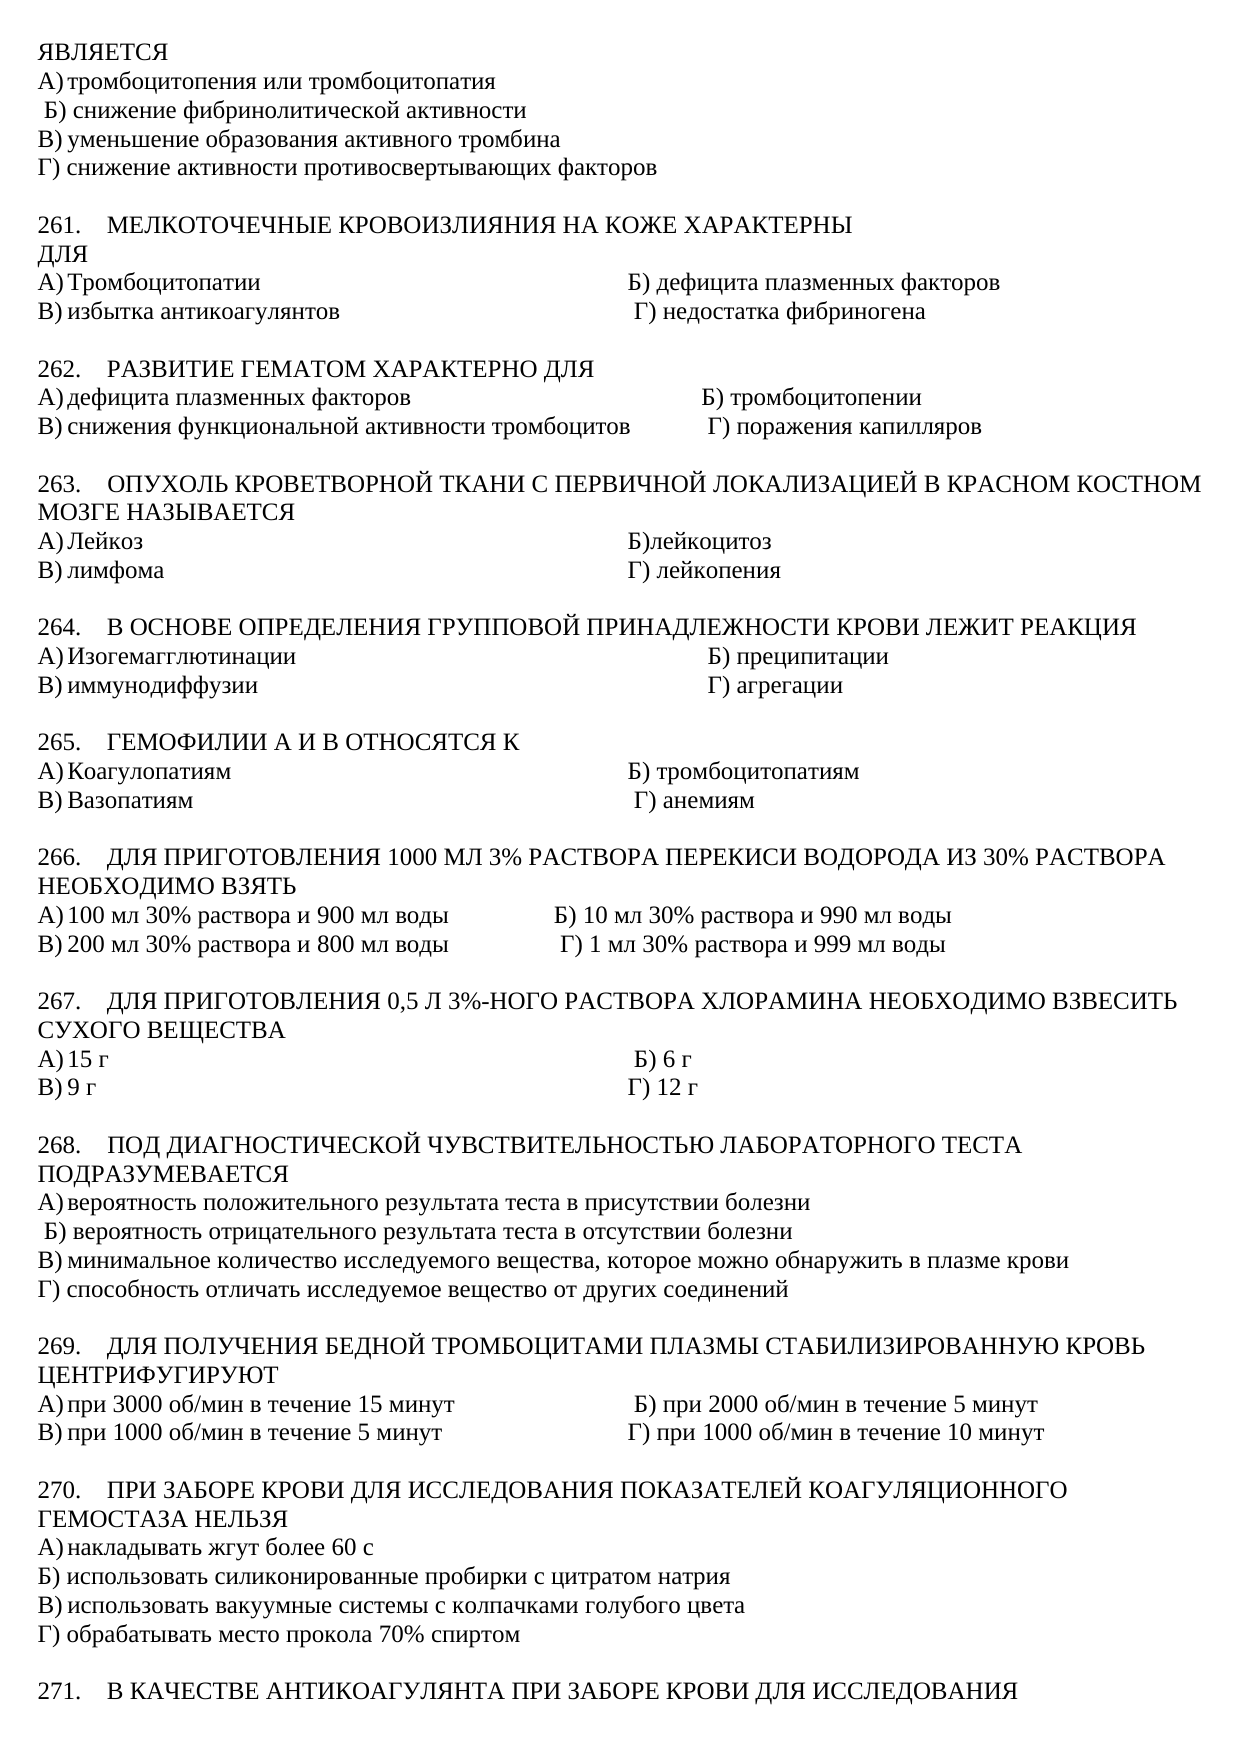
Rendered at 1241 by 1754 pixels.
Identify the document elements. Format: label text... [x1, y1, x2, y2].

list ПРИ ЗАБОРЕ КРОВИ ДЛЯ ИССЛЕДОВАНИЯ ПОКАЗАТЕЛЕЙ КОАГУЛЯЦИОННОГО ГЕМОСТАЗА НЕЛЬЗЯ [37, 1475, 1203, 1532]
list МЕЛКОТОЧЕЧНЫЕ КРОВОИЗЛИЯНИЯ НА КОЖЕ ХАРАКТЕРНЫ [37, 210, 1203, 239]
list ДЛЯ ПОЛУЧЕНИЯ БЕДНОЙ ТРОМБОЦИТАМИ ПЛАЗМЫ СТАБИЛИЗИРОВАННУЮ КРОВЬ ЦЕНТРИФУГИРУЮТ [37, 1331, 1203, 1389]
list вероятность положительного результата теста в присутствии болезни [37, 1187, 1203, 1216]
list избытка антикоагулянтов Г) недостатка фибриногена [37, 296, 1203, 325]
list 9 г Г) 12 г [37, 1072, 1203, 1101]
list минимальное количество исследуемого вещества, которое можно обнаружить в плазме крови [37, 1245, 1203, 1274]
list лимфома Г) лейкопения [37, 555, 1203, 584]
list ПОД ДИАГНОСТИЧЕСКОЙ ЧУВСТВИТЕЛЬНОСТЬЮ ЛАБОРАТОРНОГО ТЕСТА ПОДРАЗУМЕВАЕТСЯ [37, 1130, 1203, 1187]
list уменьшение образования активного тромбина [37, 124, 1203, 152]
text Б) вероятность отрицательного результата теста в отсутствии болезни [37, 1216, 1203, 1245]
list Вазопатиям Г) анемиям [37, 785, 1203, 814]
list иммунодиффузии Г) агрегации [37, 670, 1203, 699]
list тромбоцитопения или тромбоцитопатия [37, 66, 1203, 95]
list Коагулопатиям Б) тромбоцитопатиям [37, 756, 1203, 785]
list ОПУХОЛЬ КРОВЕТВОРНОЙ ТКАНИ С ПЕРВИЧНОЙ ЛОКАЛИЗАЦИЕЙ В КРАСНОМ КОСТНОМ МОЗГЕ НАЗЫВАЕТСЯ [37, 469, 1203, 526]
list Лейкоз Б)лейкоцитоз [37, 526, 1203, 555]
list при 1000 об/мин в течение 5 минут Г) при 1000 об/мин в течение 10 минут [37, 1417, 1203, 1446]
list Изогемагглютинации Б) преципитации [37, 641, 1203, 670]
list накладывать жгут более 60 с [37, 1532, 1203, 1561]
list ДЛЯ ПРИГОТОВЛЕНИЯ 0,5 Л 3%-НОГО РАСТВОРА ХЛОРАМИНА НЕОБХОДИМО ВЗВЕСИТЬ СУХОГО ВЕЩЕСТВА [37, 986, 1203, 1044]
list РАЗВИТИЕ ГЕМАТОМ ХАРАКТЕРНО ДЛЯ [37, 354, 1203, 382]
list снижения функциональной активности тромбоцитов Г) поражения капилляров [37, 411, 1203, 440]
list В ОСНОВЕ ОПРЕДЕЛЕНИЯ ГРУППОВОЙ ПРИНАДЛЕЖНОСТИ КРОВИ ЛЕЖИТ РЕАКЦИЯ [37, 612, 1203, 641]
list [37, 1676, 1203, 1705]
text Б) снижение фибринолитической активности [37, 95, 1203, 124]
list 200 мл 30% раствора и 800 мл воды Г) 1 мл 30% раствора и 999 мл воды [37, 929, 1203, 957]
list ГЕМОФИЛИИ А И В ОТНОСЯТСЯ К [37, 727, 1203, 756]
list 100 мл 30% раствора и 900 мл воды Б) 10 мл 30% раствора и 990 мл воды [37, 900, 1203, 929]
text Г) способность отличать исследуемое вещество от других соединений [37, 1274, 1203, 1302]
text Г) снижение активности противосвертывающих факторов [37, 152, 1203, 181]
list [37, 37, 1203, 66]
text Б) использовать силиконированные пробирки с цитратом натрия [37, 1561, 1203, 1590]
list Тромбоцитопатии Б) дефицита плазменных факторов [37, 267, 1203, 296]
list использовать вакуумные системы с колпачками голубого цвета [37, 1590, 1203, 1619]
text Г) обрабатывать место прокола 70% спиртом [37, 1619, 1203, 1647]
list при 3000 об/мин в течение 15 минут Б) при 2000 об/мин в течение 5 минут [37, 1389, 1203, 1417]
list 15 г Б) 6 г [37, 1044, 1203, 1072]
list ДЛЯ ПРИГОТОВЛЕНИЯ 1000 МЛ 3% РАСТВОРА ПЕРЕКИСИ ВОДОРОДА ИЗ 30% РАСТВОРА НЕОБХОДИМО ВЗЯТЬ [37, 842, 1203, 900]
text ДЛЯ [37, 239, 1203, 267]
list дефицита плазменных факторов Б) тромбоцитопении [37, 382, 1203, 411]
